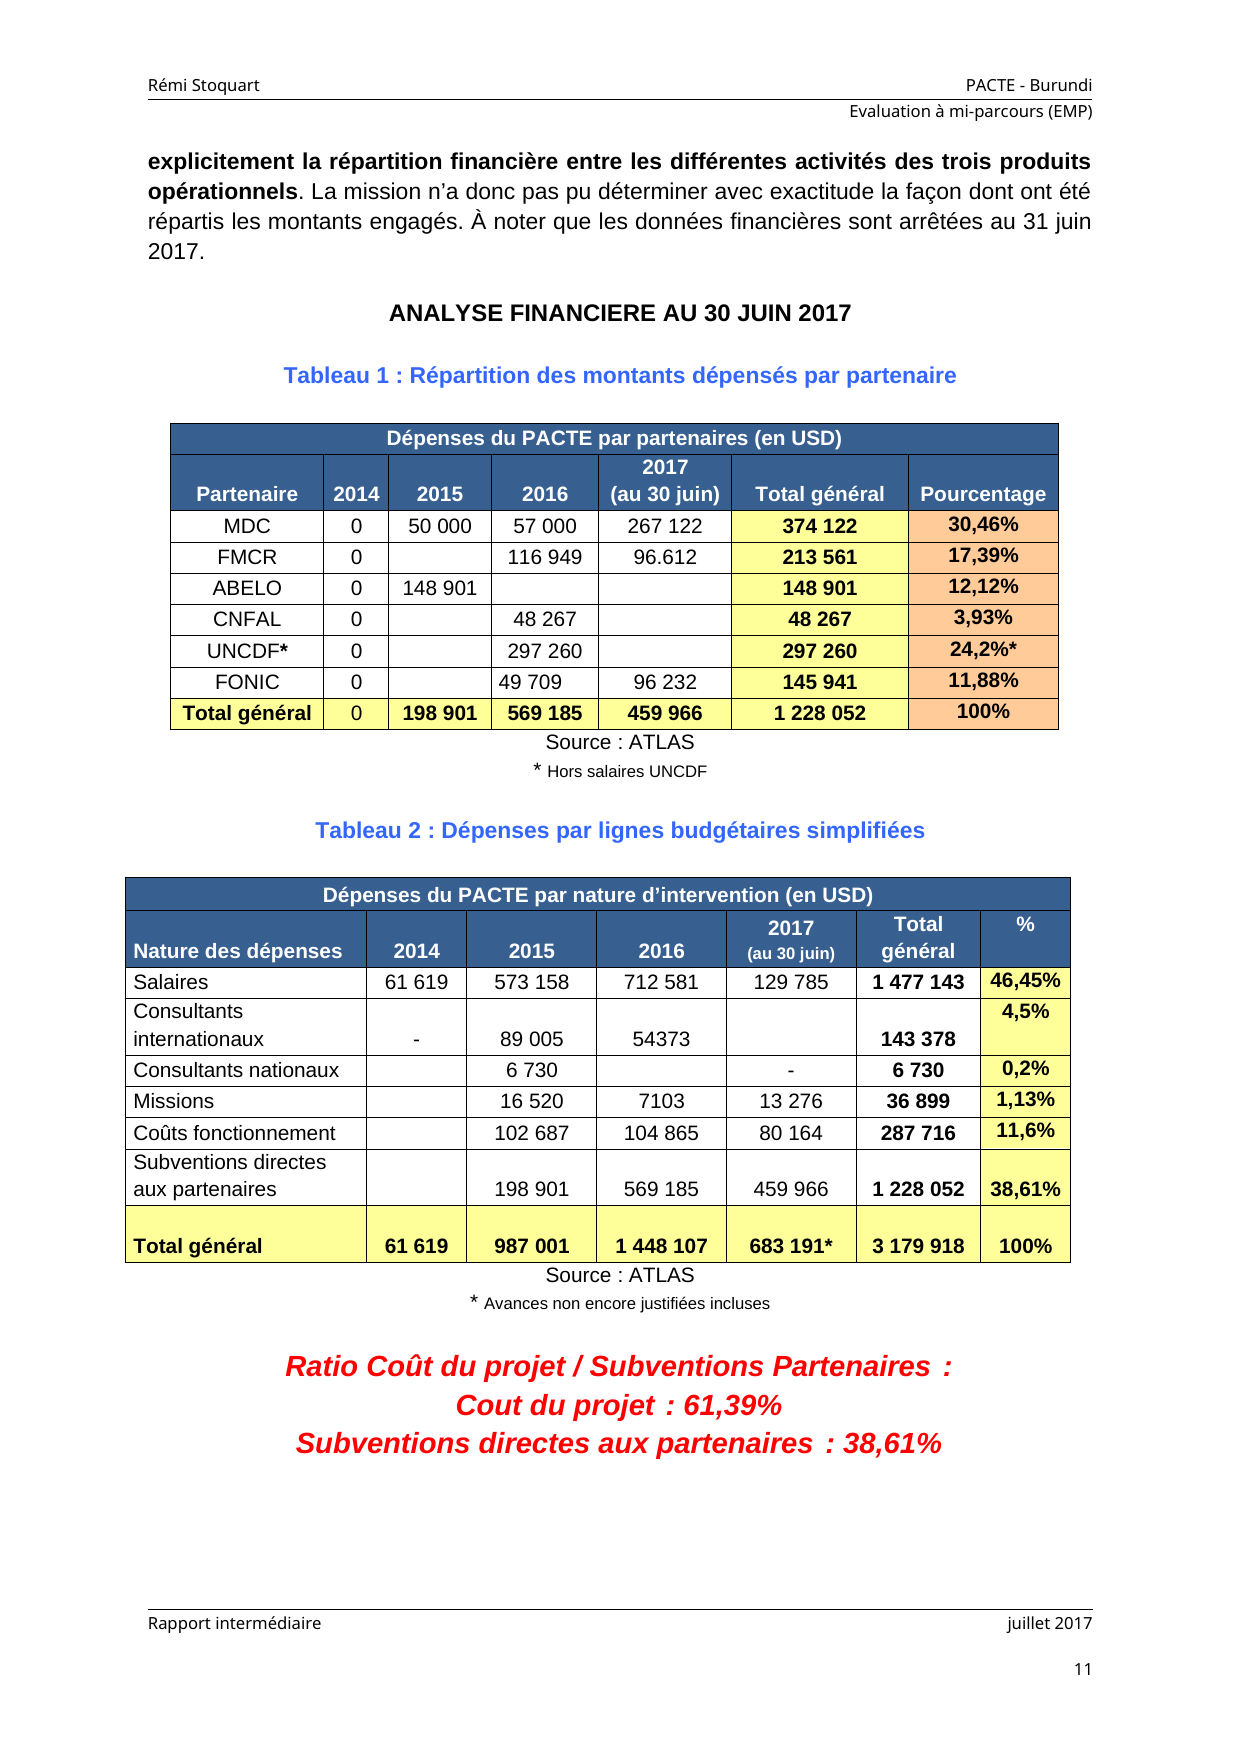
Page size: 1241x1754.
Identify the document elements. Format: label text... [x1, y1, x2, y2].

text * Hors salaires UNCDF [148, 758, 1092, 782]
table_cell 2016 [492, 455, 598, 510]
table_cell 36 899 [857, 1087, 980, 1117]
table_cell 374 122 [732, 511, 908, 542]
table_cell UNCDF* [171, 636, 323, 667]
table_cell Missions [126, 1087, 366, 1117]
table_cell [367, 1118, 466, 1148]
table_cell 100% [909, 699, 1058, 729]
table_cell [599, 636, 731, 667]
table_cell 3,93% [909, 605, 1058, 635]
table_cell 96 232 [599, 668, 731, 698]
table_cell Salaires [126, 968, 366, 998]
table_cell 148 901 [389, 574, 491, 604]
table_cell Coûts fonctionnement [126, 1118, 366, 1148]
table_cell 2014 [367, 911, 466, 967]
table_cell 13 276 [727, 1087, 856, 1117]
table_cell [727, 999, 856, 1055]
table_cell Consultants internationaux [126, 999, 366, 1055]
table_cell FONIC [171, 668, 323, 698]
table_cell [492, 574, 598, 604]
table_cell 0 [324, 636, 388, 667]
table_cell 148 901 [732, 574, 908, 604]
table_cell 143 378 [857, 999, 980, 1055]
table_cell [367, 1056, 466, 1086]
table_cell 30,46% [909, 511, 1058, 542]
table_cell [389, 636, 491, 667]
table_cell 297 260 [732, 636, 908, 667]
text Source : ATLAS [148, 1263, 1092, 1287]
table_cell 0 [324, 574, 388, 604]
table_cell ABELO [171, 574, 323, 604]
table_cell 16 520 [467, 1087, 596, 1117]
table_cell 287 716 [857, 1118, 980, 1148]
text Cout du projet : 61,39% [148, 1388, 1092, 1421]
table_cell 129 785 [727, 968, 856, 998]
table_cell 6 730 [467, 1056, 596, 1086]
table_cell 11,6% [981, 1118, 1070, 1148]
table_cell % [981, 911, 1070, 967]
table_cell 1 477 143 [857, 968, 980, 998]
table_cell 712 581 [597, 968, 726, 998]
table_cell [599, 605, 731, 635]
table_cell 2015 [389, 455, 491, 510]
table_cell 987 001 [467, 1206, 596, 1262]
table_cell [367, 1087, 466, 1117]
text Subventions directes aux partenaires : 38,61% [148, 1426, 1092, 1460]
table_cell Total général [126, 1206, 366, 1262]
table_cell 104 865 [597, 1118, 726, 1148]
table_cell 57 000 [492, 511, 598, 542]
table_cell 38,61% [981, 1150, 1070, 1205]
table_cell 49 709 [492, 668, 598, 698]
table_header Dépenses du PACTE par partenaires (en USD) [171, 424, 1058, 454]
table_cell Partenaire [171, 455, 323, 510]
text ANALYSE FINANCIERE AU 30 JUIN 2017 [148, 299, 1092, 326]
table_cell 7103 [597, 1087, 726, 1117]
table_cell 48 267 [732, 605, 908, 635]
table_cell 96.612 [599, 543, 731, 573]
table_cell 2016 [597, 911, 726, 967]
table_cell 1 448 107 [597, 1206, 726, 1262]
table_cell 569 185 [597, 1150, 726, 1205]
text Ratio Coût du projet / Subventions Partenaires : [148, 1349, 1092, 1383]
table_cell - [727, 1056, 856, 1086]
table_cell 145 941 [732, 668, 908, 698]
table_cell 2015 [467, 911, 596, 967]
table_cell 24,2%* [909, 636, 1058, 667]
table_cell 2014 [324, 455, 388, 510]
table_cell 198 901 [467, 1150, 596, 1205]
table_cell 89 005 [467, 999, 596, 1055]
table_cell 100% [981, 1206, 1070, 1262]
table_cell 459 966 [599, 699, 731, 729]
table_cell 50 000 [389, 511, 491, 542]
text Tableau 2 : Dépenses par lignes budgétaires simplifiées [148, 817, 1092, 843]
table_cell 1,13% [981, 1087, 1070, 1117]
table_cell Total général [732, 455, 908, 510]
table_cell 0 [324, 699, 388, 729]
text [148, 148, 1092, 265]
table_cell 1 228 052 [732, 699, 908, 729]
table_header Dépenses du PACTE par nature d’intervention (en USD) [126, 878, 1070, 910]
table_cell 4,5% [981, 999, 1070, 1055]
table_cell 198 901 [389, 699, 491, 729]
table_cell Consultants nationaux [126, 1056, 366, 1086]
table_cell 11,88% [909, 668, 1058, 698]
table_cell 213 561 [732, 543, 908, 573]
table_cell 297 260 [492, 636, 598, 667]
table_cell 0 [324, 668, 388, 698]
table_cell 61 619 [367, 968, 466, 998]
table_cell 17,39% [909, 543, 1058, 573]
table_cell [599, 574, 731, 604]
text Source : ATLAS [148, 730, 1092, 754]
table_cell 80 164 [727, 1118, 856, 1148]
table_cell 0 [324, 605, 388, 635]
table_cell [389, 605, 491, 635]
table_cell Total général [857, 911, 980, 967]
table_cell Pourcentage [909, 455, 1058, 510]
table_cell [597, 1056, 726, 1086]
table_cell Subventions directes aux partenaires [126, 1150, 366, 1205]
table_cell 569 185 [492, 699, 598, 729]
table_cell 54373 [597, 999, 726, 1055]
table_cell 0 [324, 511, 388, 542]
table_cell 102 687 [467, 1118, 596, 1148]
table_cell 2017 (au 30 juin) [599, 455, 731, 510]
table_cell 46,45% [981, 968, 1070, 998]
table_cell 267 122 [599, 511, 731, 542]
table_cell 683 191* [727, 1206, 856, 1262]
table_cell 0 [324, 543, 388, 573]
table_cell [389, 668, 491, 698]
table_cell Nature des dépenses [126, 911, 366, 967]
table_cell 61 619 [367, 1206, 466, 1262]
table_cell 1 228 052 [857, 1150, 980, 1205]
table_cell 573 158 [467, 968, 596, 998]
table_cell 48 267 [492, 605, 598, 635]
table_cell - [367, 999, 466, 1055]
table_cell 3 179 918 [857, 1206, 980, 1262]
table_cell 0,2% [981, 1056, 1070, 1086]
table_cell 6 730 [857, 1056, 980, 1086]
table_cell FMCR [171, 543, 323, 573]
table_cell [367, 1150, 466, 1205]
text Tableau 1 : Répartition des montants dépensés par partenaire [148, 362, 1092, 388]
table_cell [389, 543, 491, 573]
table_cell 116 949 [492, 543, 598, 573]
table_cell 459 966 [727, 1150, 856, 1205]
table_cell MDC [171, 511, 323, 542]
table_cell 12,12% [909, 574, 1058, 604]
table_cell CNFAL [171, 605, 323, 635]
text * Avances non encore justifiées incluses [148, 1290, 1092, 1314]
table_cell 2017 (au 30 juin) [727, 911, 856, 967]
table_cell Total général [171, 699, 323, 729]
